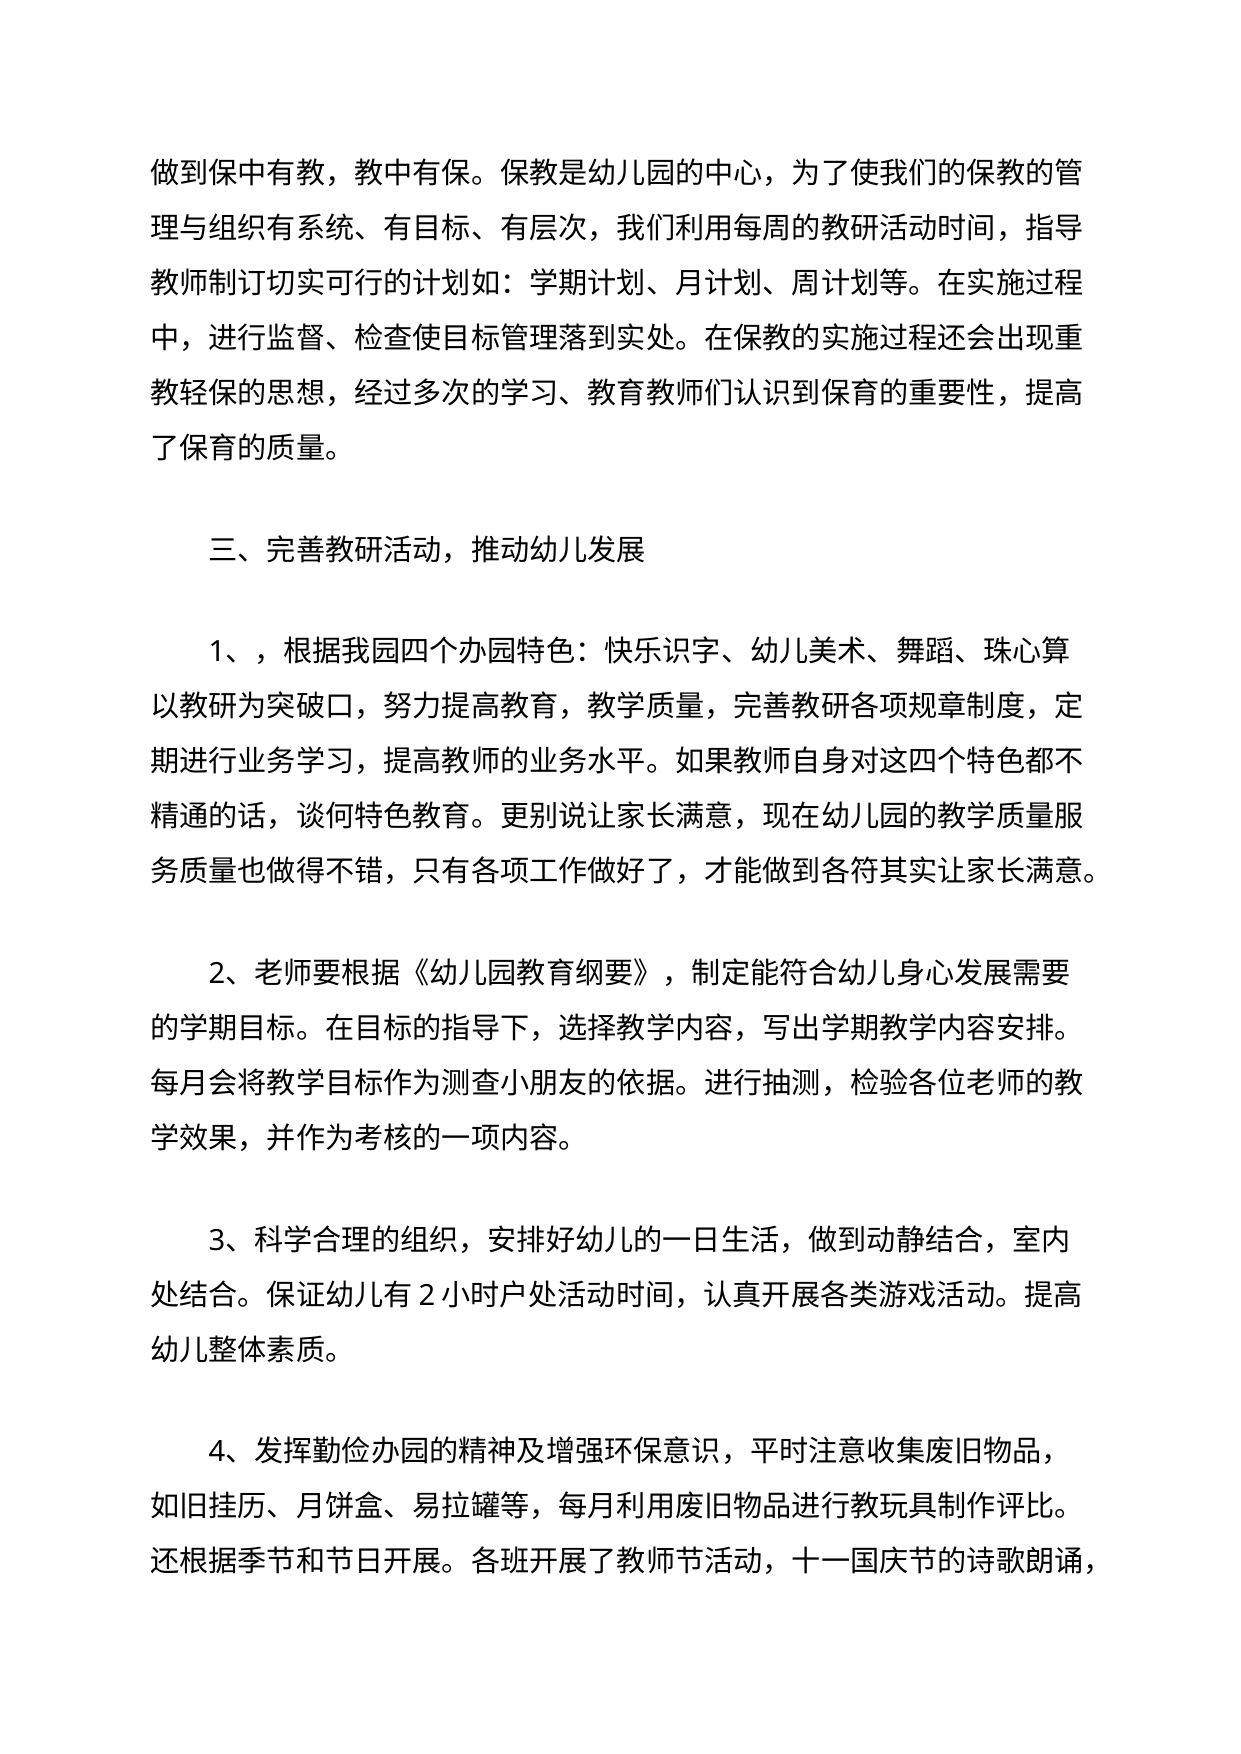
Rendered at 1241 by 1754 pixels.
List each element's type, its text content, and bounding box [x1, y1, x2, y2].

text 1、，根据我园四个办园特色：快乐识字、幼儿美术、舞蹈、珠心算以教研为突破口，努力提高教育，教学质量，完善教研各项规章制度，定期进行业务学习，提高教师的业务水平。如果教师自身对这四个特色都不精通的话，谈何特色教育。更别说让家长满意，现在幼儿园的教学质量服务质量也做得不错，只有各项工作做好了，才能做到各符其实让家长满意。 [150, 628, 1090, 890]
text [150, 150, 1090, 467]
text 三、完善教研活动，推动幼儿发展 [150, 526, 1090, 568]
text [150, 1428, 1090, 1580]
text 2、老师要根据《幼儿园教育纲要》，制定能符合幼儿身心发展需要的学期目标。在目标的指导下，选择教学内容，写出学期教学内容安排。每月会将教学目标作为测查小朋友的依据。进行抽测，检验各位老师的教学效果，并作为考核的一项内容。 [150, 949, 1090, 1157]
text 3、科学合理的组织，安排好幼儿的一日生活，做到动静结合，室内处结合。保证幼儿有2小时户处活动时间，认真开展各类游戏活动。提高幼儿整体素质。 [150, 1216, 1090, 1368]
